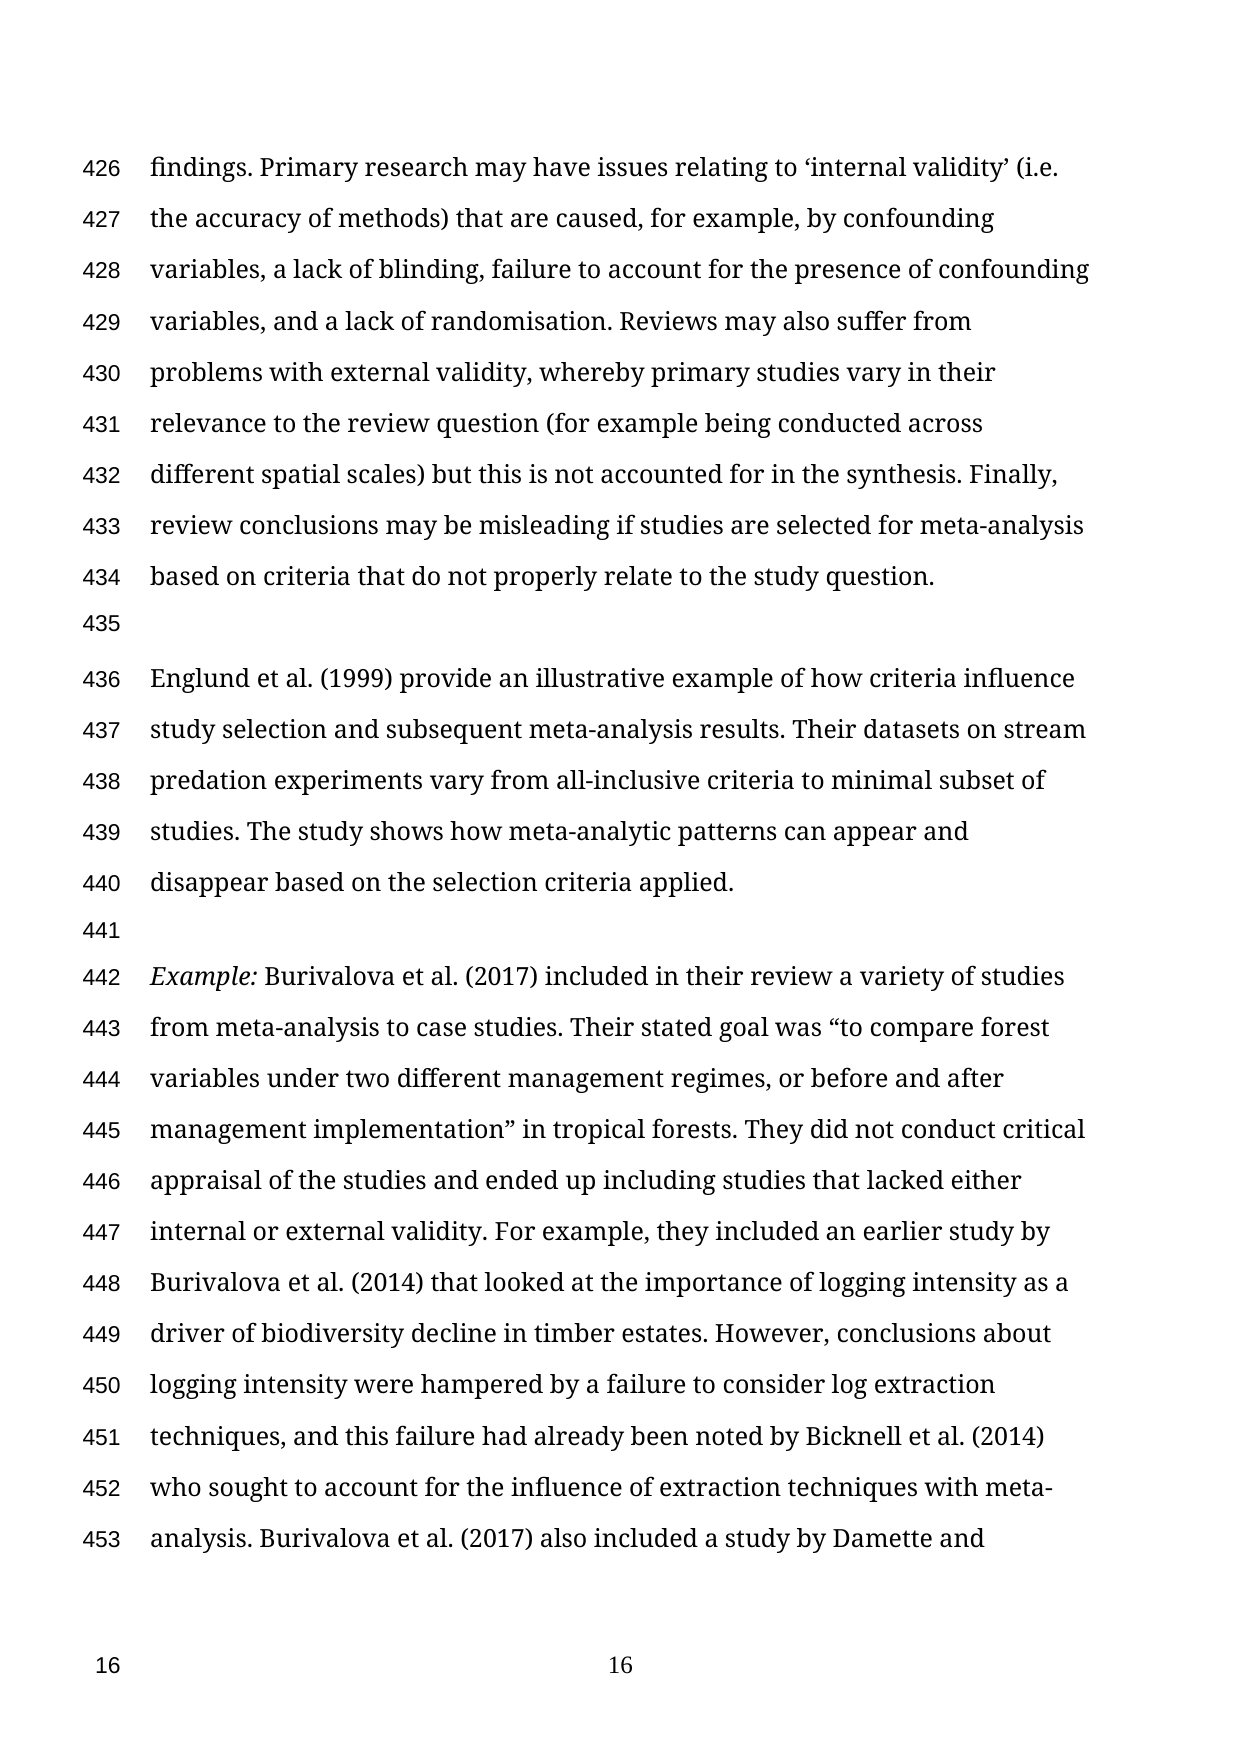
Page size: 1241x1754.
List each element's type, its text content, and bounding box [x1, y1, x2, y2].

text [150, 150, 1090, 592]
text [150, 959, 1090, 1554]
text Englund et al. (1999) provide an illustrative example of how criteria influence study selection and subsequent meta-analysis results. Their datasets on stream predation experiments vary from all-inclusive criteria to minimal subset of studies. The study shows how meta-analytic patterns can appear and disappear based on the selection criteria applied. [150, 660, 1090, 899]
